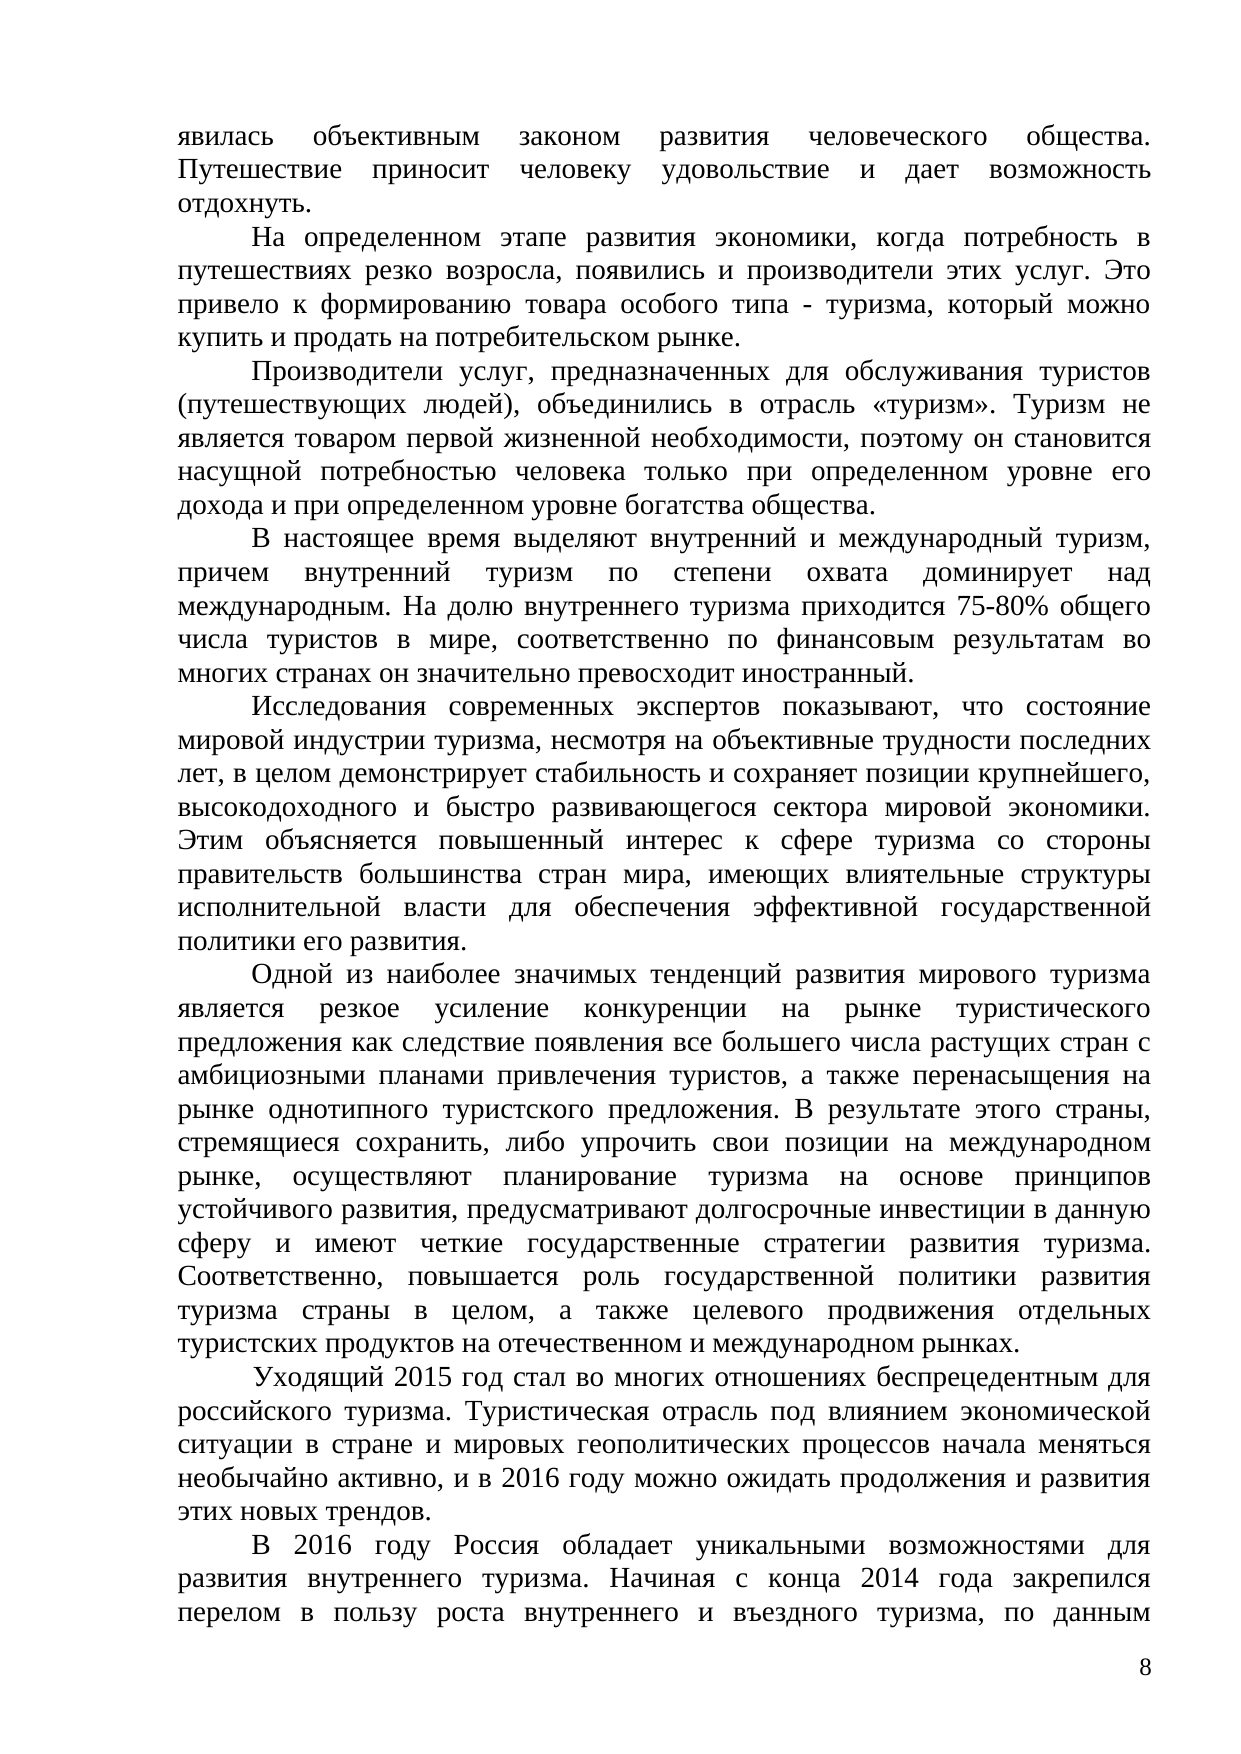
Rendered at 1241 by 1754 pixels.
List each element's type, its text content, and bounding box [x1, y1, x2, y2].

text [177, 1527, 1152, 1627]
text Уходящий 2015 год стал во многих отношениях беспрецедентным для российского туризма. Туристическая отрасль под влиянием экономической ситуации в стране и мировых геополитических процессов начала меняться необычайно активно, и в 2016 году можно ожидать продолжения и развития этих новых трендов. [177, 1359, 1152, 1527]
text В настоящее время выделяют внутренний и международный туризм, причем внутренний туризм по степени охвата доминирует над международным. На долю внутреннего туризма приходится 75-80% общего числа туристов в мире, соответственно по финансовым результатам во многих странах он значительно превосходит иностранный. [177, 521, 1152, 688]
text На определенном этапе развития экономики, когда потребность в путешествиях резко возросла, появились и производители этих услуг. Это привело к формированию товара особого типа - туризма, который можно купить и продать на потребительском рынке. [177, 219, 1152, 353]
text Исследования современных экспертов показывают, что состояние мировой индустрии туризма, несмотря на объективные трудности последних лет, в целом демонстрирует стабильность и сохраняет позиции крупнейшего, высокодоходного и быстро развивающегося сектора мировой экономики. Этим объясняется повышенный интерес к сфере туризма со стороны правительств большинства стран мира, имеющих влиятельные структуры исполнительной власти для обеспечения эффективной государственной политики его развития. [177, 688, 1152, 957]
text Одной из наиболее значимых тенденций развития мирового туризма является резкое усиление конкуренции на рынке туристического предложения как следствие появления все большего числа растущих стран с амбициозными планами привлечения туристов, а также перенасыщения на рынке однотипного туристского предложения. В результате этого страны, стремящиеся сохранить, либо упрочить свои позиции на международном рынке, осуществляют планирование туризма на основе принципов устойчивого развития, предусматривают долгосрочные инвестиции в данную сферу и имеют четкие государственные стратегии развития туризма. Соответственно, повышается роль государственной политики развития туризма страны в целом, а также целевого продвижения отдельных туристских продуктов на отечественном и международном рынках. [177, 957, 1152, 1359]
text Производители услуг, предназначенных для обслуживания туристов (путешествующих людей), объединились в отрасль «туризм». Туризм не является товаром первой жизненной необходимости, поэтому он становится насущной потребностью человека только при определенном уровне его дохода и при определенном уровне богатства общества. [177, 353, 1152, 521]
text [177, 118, 1152, 219]
